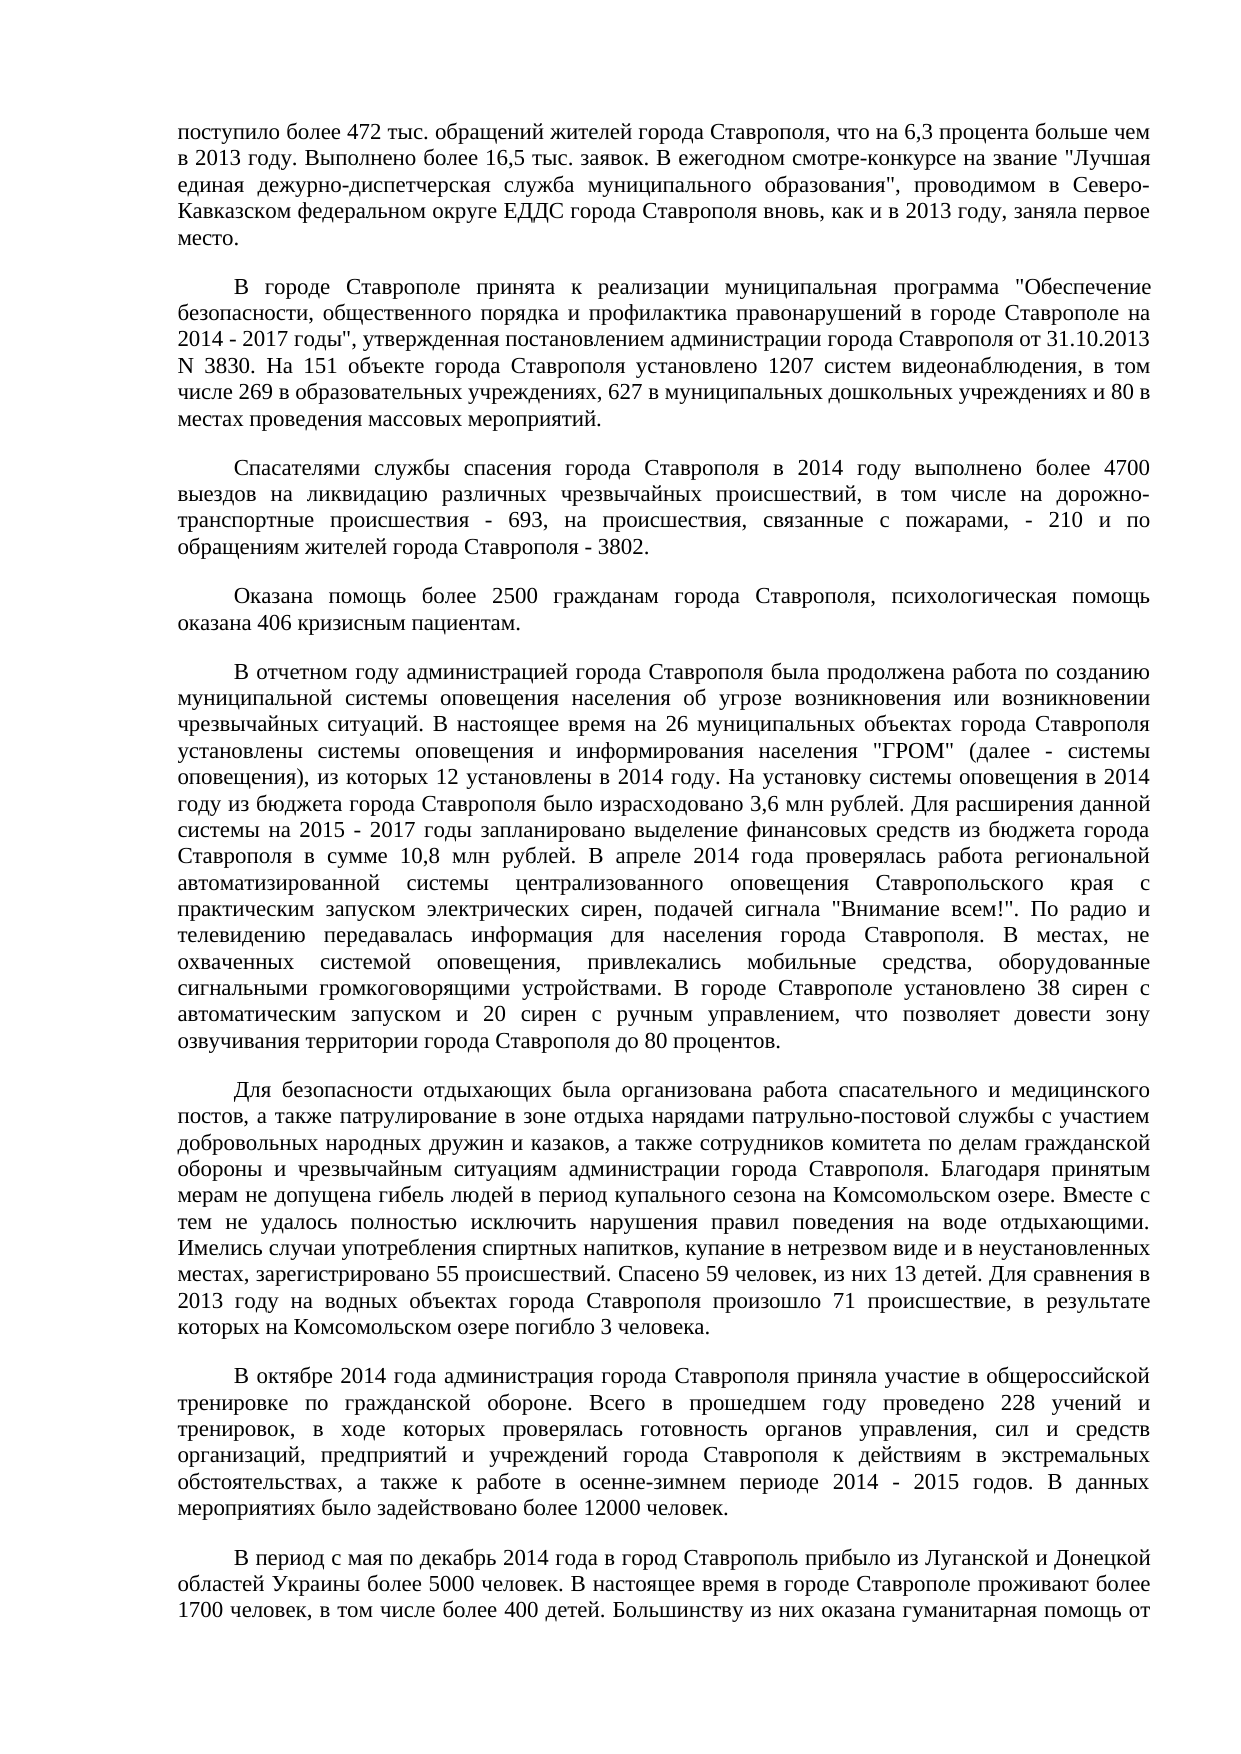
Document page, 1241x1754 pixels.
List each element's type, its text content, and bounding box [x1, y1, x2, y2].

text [177, 118, 1152, 250]
text Спасателями службы спасения города Ставрополя в 2014 году выполнено более 4700 выездов на ликвидацию различных чрезвычайных происшествий, в том числе на дорожно-транспортные происшествия - 693, на происшествия, связанные с пожарами, - 210 и по обращениям жителей города Ставрополя - 3802. [177, 454, 1152, 559]
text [177, 1543, 1152, 1623]
text Для безопасности отдыхающих была организована работа спасательного и медицинского постов, а также патрулирование в зоне отдыха нарядами патрульно-постовой службы с участием добровольных народных дружин и казаков, а также сотрудников комитета по делам гражданской обороны и чрезвычайным ситуациям администрации города Ставрополя. Благодаря принятым мерам не допущена гибель людей в период купального сезона на Комсомольском озере. Вместе с тем не удалось полностью исключить нарушения правил поведения на воде отдыхающими. Имелись случаи употребления спиртных напитков, купание в нетрезвом виде и в неустановленных местах, зарегистрировано 55 происшествий. Спасено 59 человек, из них 13 детей. Для сравнения в 2013 году на водных объектах города Ставрополя произошло 71 происшествие, в результате которых на Комсомольском озере погибло 3 человека. [177, 1076, 1152, 1339]
text В отчетном году администрацией города Ставрополя была продолжена работа по созданию муниципальной системы оповещения населения об угрозе возникновения или возникновении чрезвычайных ситуаций. В настоящее время на 26 муниципальных объектах города Ставрополя установлены системы оповещения и информирования населения "ГРОМ" (далее - системы оповещения), из которых 12 установлены в 2014 году. На установку системы оповещения в 2014 году из бюджета города Ставрополя было израсходовано 3,6 млн рублей. Для расширения данной системы на 2015 - 2017 годы запланировано выделение финансовых средств из бюджета города Ставрополя в сумме 10,8 млн рублей. В апреле 2014 года проверялась работа региональной автоматизированной системы централизованного оповещения Ставропольского края с практическим запуском электрических сирен, подачей сигнала "Внимание всем!". По радио и телевидению передавалась информация для населения города Ставрополя. В местах, не охваченных системой оповещения, привлекались мобильные средства, оборудованные сигнальными громкоговорящими устройствами. В городе Ставрополе установлено 38 сирен с автоматическим запуском и 20 сирен с ручным управлением, что позволяет довести зону озвучивания территории города Ставрополя до 80 процентов. [177, 658, 1152, 1053]
text В городе Ставрополе принята к реализации муниципальная программа "Обеспечение безопасности, общественного порядка и профилактика правонарушений в городе Ставрополе на 2014 - 2017 годы", утвержденная постановлением администрации города Ставрополя от 31.10.2013 N 3830. На 151 объекте города Ставрополя установлено 1207 систем видеонаблюдения, в том числе 269 в образовательных учреждениях, 627 в муниципальных дошкольных учреждениях и 80 в местах проведения массовых мероприятий. [177, 273, 1152, 431]
text Оказана помощь более 2500 гражданам города Ставрополя, психологическая помощь оказана 406 кризисным пациентам. [177, 582, 1152, 635]
text В октябре 2014 года администрация города Ставрополя приняла участие в общероссийской тренировке по гражданской обороне. Всего в прошедшем году проведено 228 учений и тренировок, в ходе которых проверялась готовность органов управления, сил и средств организаций, предприятий и учреждений города Ставрополя к действиям в экстремальных обстоятельствах, а также к работе в осенне-зимнем периоде 2014 - 2015 годов. В данных мероприятиях было задействовано более 12000 человек. [177, 1362, 1152, 1521]
